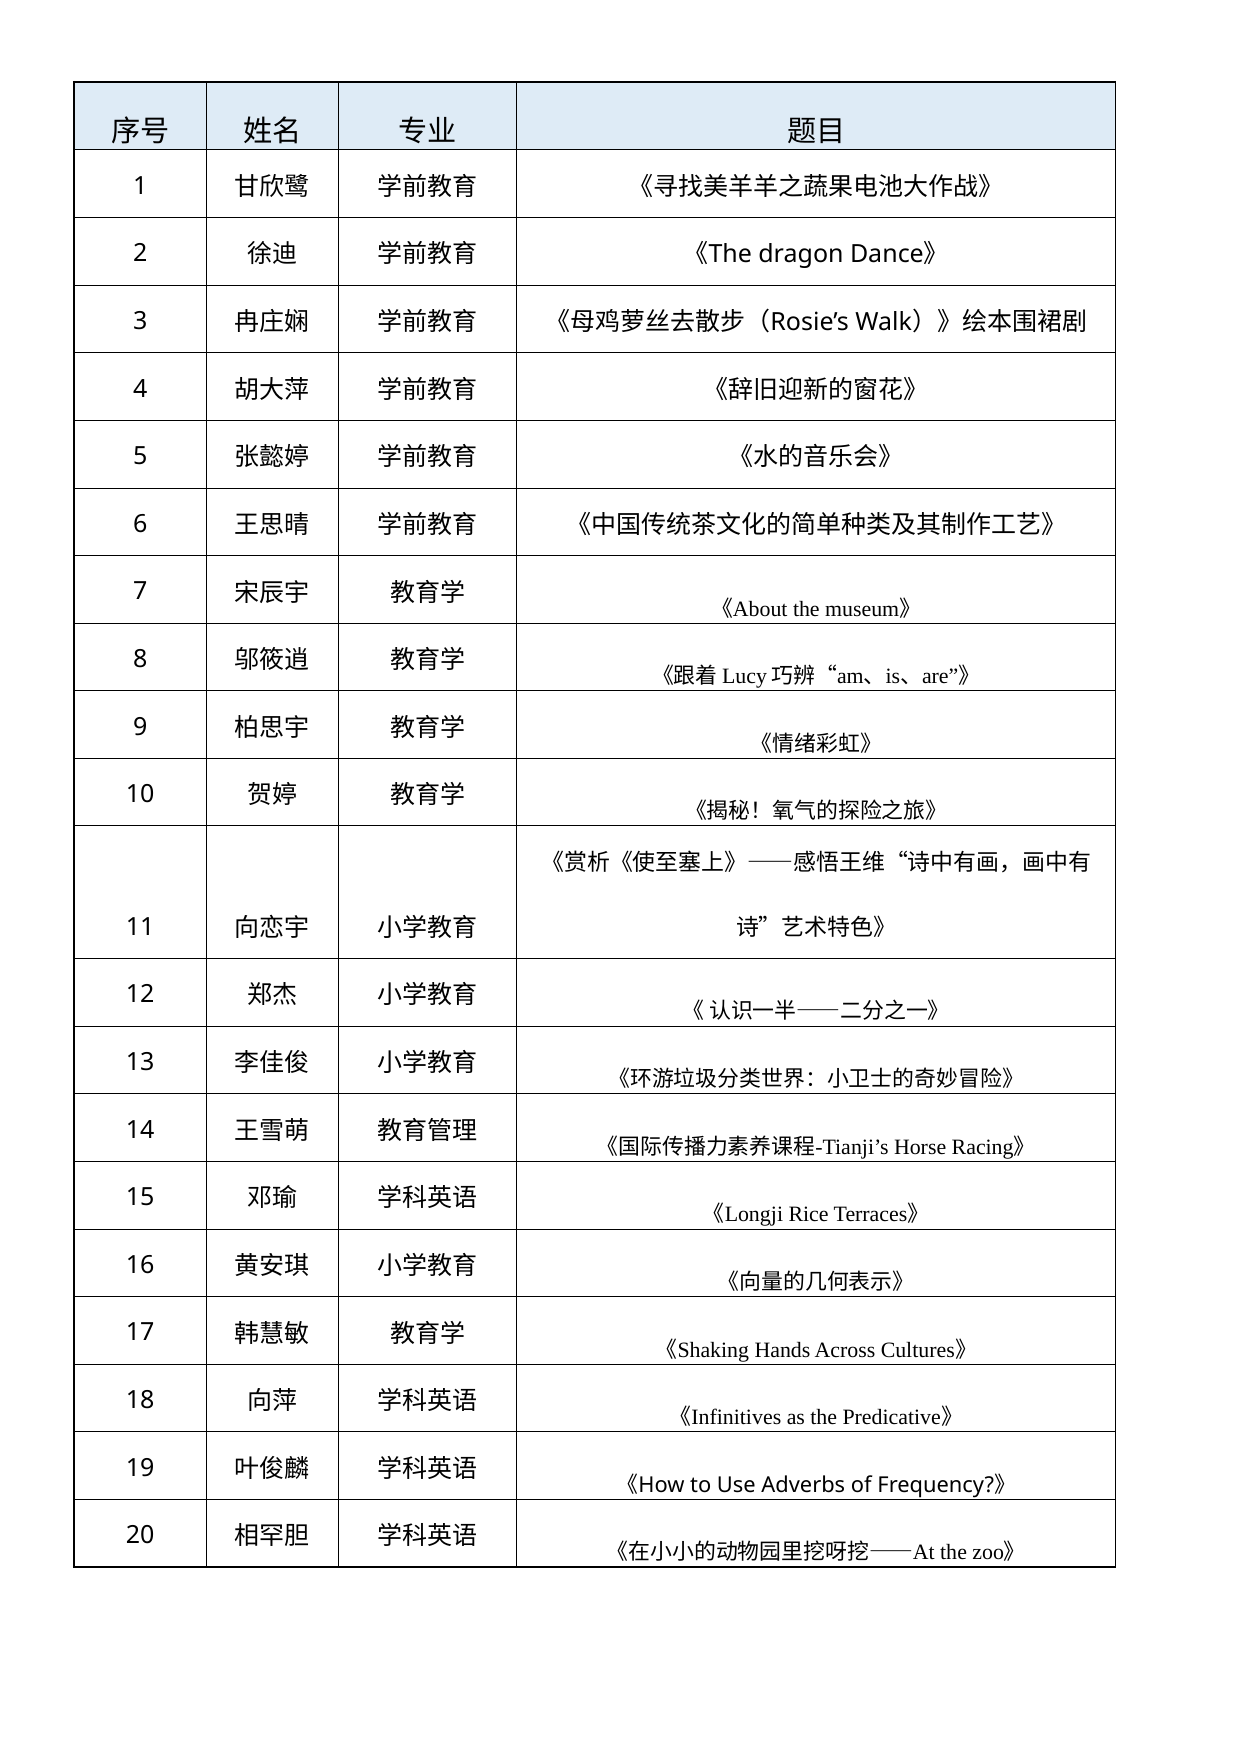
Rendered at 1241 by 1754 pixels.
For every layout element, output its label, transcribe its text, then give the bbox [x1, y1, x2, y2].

table_cell 宋辰宇 [207, 556, 338, 623]
table_cell 《寻找美羊羊之蔬果电池大作战》 [517, 150, 1115, 217]
table_cell 向萍 [207, 1365, 338, 1431]
table_header 姓名 [207, 83, 338, 149]
table_cell 小学教育 [339, 959, 516, 1026]
table_cell 《The dragon Dance》 [517, 218, 1115, 284]
table_cell 教育管理 [339, 1094, 516, 1161]
table_cell 《Infinitives as the Predicative》 [517, 1365, 1115, 1431]
table_cell 《中国传统茶文化的简单种类及其制作工艺》 [517, 489, 1115, 555]
table_cell 《揭秘！氧气的探险之旅》 [517, 759, 1115, 825]
table_cell 小学教育 [339, 826, 516, 958]
table_cell 教育学 [339, 1297, 516, 1364]
table_cell 学前教育 [339, 353, 516, 420]
table_header 专业 [339, 83, 516, 149]
table_cell 冉庄娴 [207, 286, 338, 352]
table_cell 黄安琪 [207, 1230, 338, 1296]
table_cell 9 [75, 691, 206, 758]
table_cell 《赏析《使至塞上》——感悟王维“诗中有画，画中有诗”艺术特色》 [517, 826, 1115, 958]
table_cell 学前教育 [339, 421, 516, 487]
table_cell 《在小小的动物园里挖呀挖——At the zoo》 [517, 1500, 1115, 1566]
table_cell 邬筱逍 [207, 624, 338, 690]
table_cell 12 [75, 959, 206, 1026]
table_cell 学前教育 [339, 286, 516, 352]
table_cell 19 [75, 1432, 206, 1499]
table_cell 1 [75, 150, 206, 217]
table_cell 《向量的几何表示》 [517, 1230, 1115, 1296]
table_cell 相罕胆 [207, 1500, 338, 1566]
table_cell 贺婷 [207, 759, 338, 825]
table_cell 学科英语 [339, 1432, 516, 1499]
table_cell 13 [75, 1027, 206, 1093]
table_cell 《环游垃圾分类世界：小卫士的奇妙冒险》 [517, 1027, 1115, 1093]
table_cell 11 [75, 826, 206, 958]
table_cell 李佳俊 [207, 1027, 338, 1093]
table_cell 胡大萍 [207, 353, 338, 420]
table_cell 郑杰 [207, 959, 338, 1026]
table_header 序号 [75, 83, 206, 149]
table_cell 《辞旧迎新的窗花》 [517, 353, 1115, 420]
table_cell 甘欣鹭 [207, 150, 338, 217]
table_cell 《Shaking Hands Across Cultures》 [517, 1297, 1115, 1364]
table_cell 韩慧敏 [207, 1297, 338, 1364]
table_cell 学前教育 [339, 218, 516, 284]
table_cell 20 [75, 1500, 206, 1566]
table_cell 教育学 [339, 556, 516, 623]
table_cell 《跟着Lucy巧辨“am、is、are”》 [517, 624, 1115, 690]
table_cell 16 [75, 1230, 206, 1296]
table_cell 张懿婷 [207, 421, 338, 487]
table_cell 学科英语 [339, 1500, 516, 1566]
table_cell 柏思宇 [207, 691, 338, 758]
table_cell 小学教育 [339, 1027, 516, 1093]
table_cell 王思晴 [207, 489, 338, 555]
table_cell 6 [75, 489, 206, 555]
table_cell 教育学 [339, 691, 516, 758]
table_cell 8 [75, 624, 206, 690]
table_cell 10 [75, 759, 206, 825]
table_cell 学前教育 [339, 489, 516, 555]
table_cell 15 [75, 1162, 206, 1228]
table_cell 《Longji Rice Terraces》 [517, 1162, 1115, 1228]
table_cell 叶俊麟 [207, 1432, 338, 1499]
table_cell 邓瑜 [207, 1162, 338, 1228]
table_cell 14 [75, 1094, 206, 1161]
table_cell 学前教育 [339, 150, 516, 217]
table_cell 徐迪 [207, 218, 338, 284]
table_cell 18 [75, 1365, 206, 1431]
table_cell 4 [75, 353, 206, 420]
table_cell 《About the museum》 [517, 556, 1115, 623]
table_cell 学科英语 [339, 1162, 516, 1228]
table_cell 《水的音乐会》 [517, 421, 1115, 487]
table_header 题目 [517, 83, 1115, 149]
table_cell 17 [75, 1297, 206, 1364]
table_cell 向恋宇 [207, 826, 338, 958]
table_cell 小学教育 [339, 1230, 516, 1296]
table_cell 王雪萌 [207, 1094, 338, 1161]
table_cell 《How to Use Adverbs of Frequency?》 [517, 1432, 1115, 1499]
table_cell 5 [75, 421, 206, 487]
table_cell 3 [75, 286, 206, 352]
table_cell 教育学 [339, 624, 516, 690]
table_cell 《 认识一半——二分之一》 [517, 959, 1115, 1026]
table_cell 2 [75, 218, 206, 284]
table_cell 《国际传播力素养课程-Tianji’s Horse Racing》 [517, 1094, 1115, 1161]
table_cell 教育学 [339, 759, 516, 825]
table_cell 学科英语 [339, 1365, 516, 1431]
table_cell 7 [75, 556, 206, 623]
table_cell 《母鸡萝丝去散步（Rosie’s Walk）》绘本围裙剧 [517, 286, 1115, 352]
table_cell 《情绪彩虹》 [517, 691, 1115, 758]
